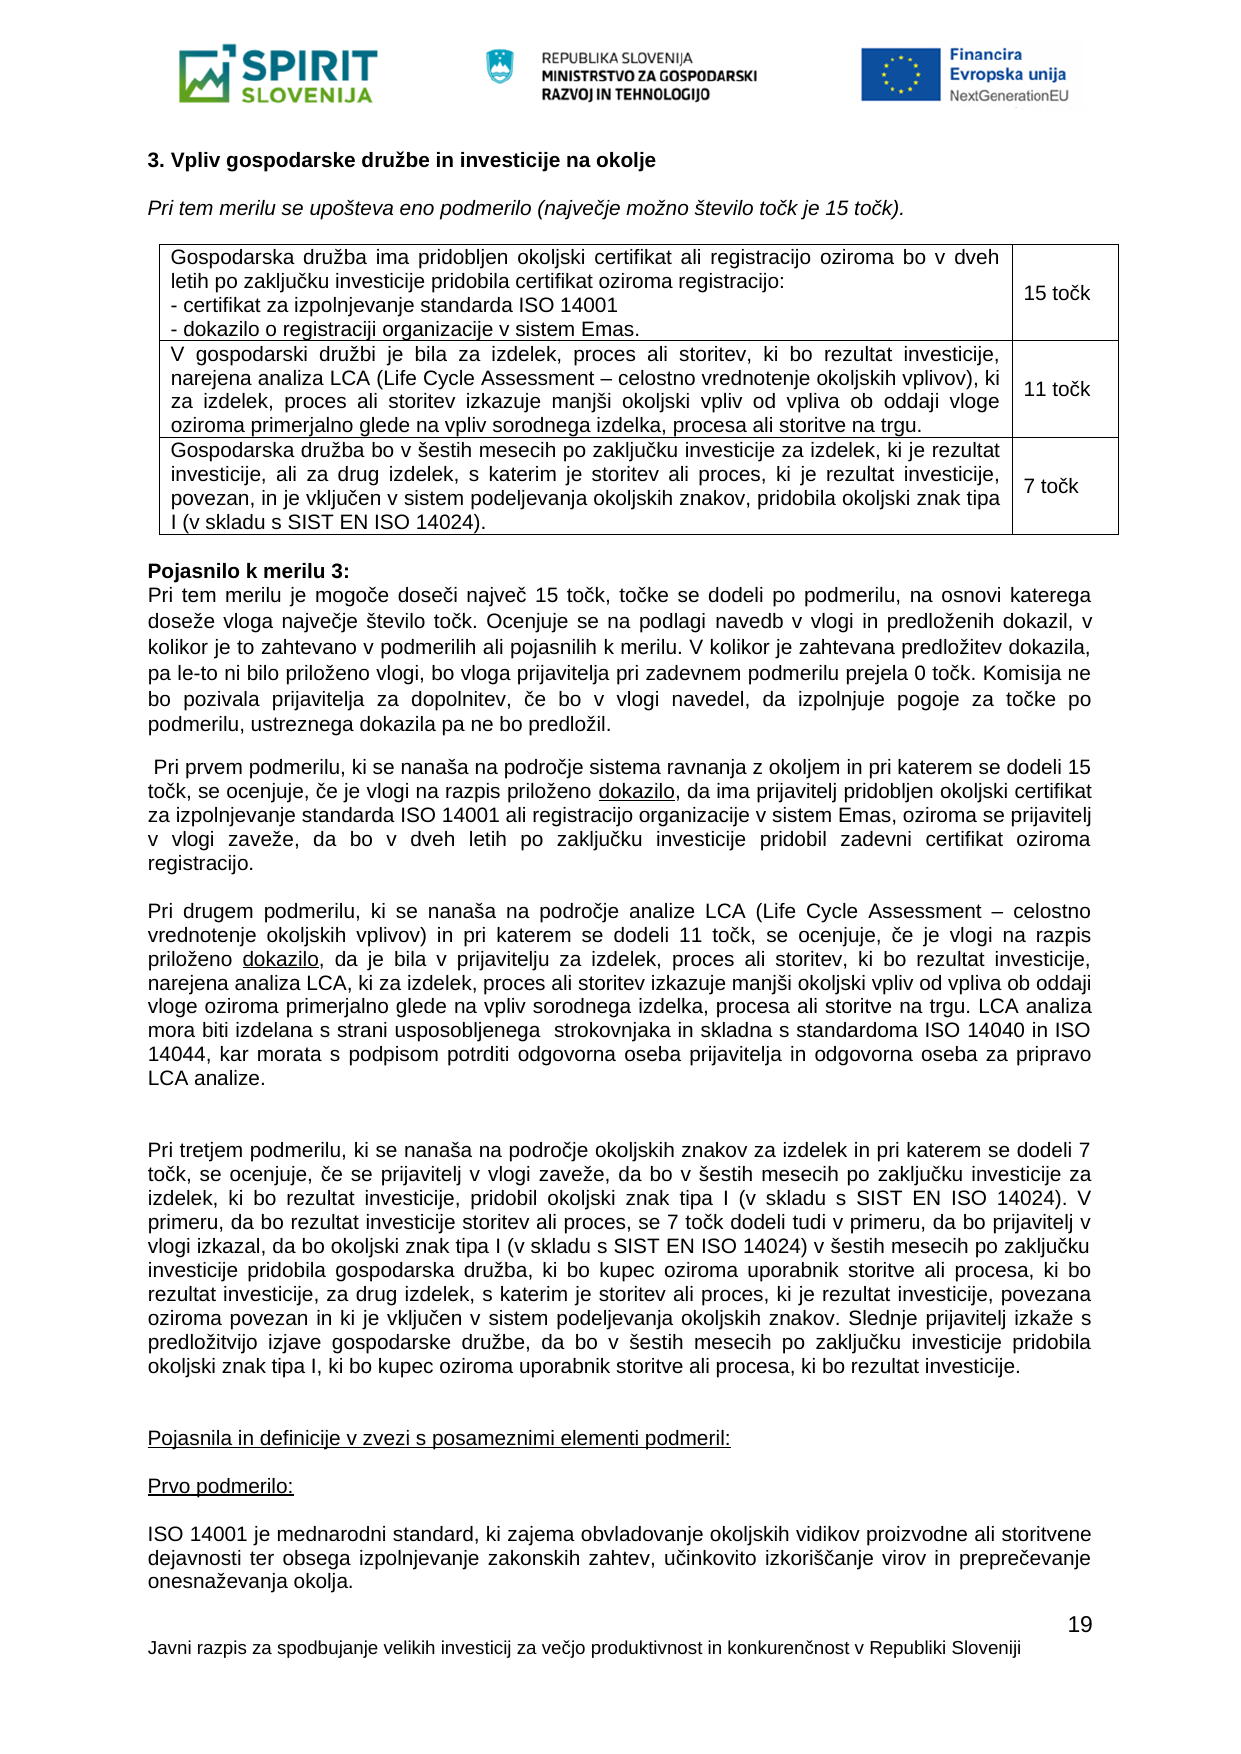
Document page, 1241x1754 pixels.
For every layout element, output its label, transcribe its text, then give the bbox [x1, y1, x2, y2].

text Prvo podmerilo: [147, 1473, 1093, 1497]
text ISO 14001 je mednarodni standard, ki zajema obvladovanje okoljskih vidikov proizvodne ali storitvene dejavnosti ter obsega izpolnjevanje zakonskih zahtev, učinkovito izkoriščanje virov in preprečevanje onesnaževanja okolja. [147, 1521, 1093, 1593]
text Pri drugem podmerilu, ki se nanaša na področje analize LCA (Life Cycle Assessment – celostno vrednotenje okoljskih vplivov) in pri katerem se dodeli 11 točk, se ocenjuje, če je vlogi na razpis priloženo dokazilo, da je bila v prijavitelju za izdelek, proces ali storitev, ki bo rezultat investicije, narejena analiza LCA, ki za izdelek, proces ali storitev izkazuje manjši okoljski vpliv od vpliva ob oddaji vloge oziroma primerjalno glede na vpliv sorodnega izdelka, procesa ali storitve na trgu. LCA analiza mora biti izdelana s strani usposobljenega strokovnjaka in skladna s standardoma ISO 14040 in ISO 14044, kar morata s podpisom potrditi odgovorna oseba prijavitelja in odgovorna oseba za pripravo LCA analize. [147, 898, 1093, 1090]
table_cell V gospodarski družbi je bila za izdelek, proces ali storitev, ki bo rezultat investicije, narejena analiza LCA (Life Cycle Assessment – celostno vrednotenje okoljskih vplivov), ki za izdelek, proces ali storitev izkazuje manjši okoljski vpliv od vpliva ob oddaji vloge oziroma primerjalno glede na vpliv sorodnega izdelka, procesa ali storitve na trgu. [160, 341, 1012, 437]
text Pri tretjem podmerilu, ki se nanaša na področje okoljskih znakov za izdelek in pri katerem se dodeli 7 točk, se ocenjuje, če se prijavitelj v vlogi zaveže, da bo v šestih mesecih po zaključku investicije za izdelek, ki bo rezultat investicije, pridobil okoljski znak tipa I (v skladu s SIST EN ISO 14024). V primeru, da bo rezultat investicije storitev ali proces, se 7 točk dodeli tudi v primeru, da bo prijavitelj v vlogi izkazal, da bo okoljski znak tipa I (v skladu s SIST EN ISO 14024) v šestih mesecih po zaključku investicije pridobila gospodarska družba, ki bo kupec oziroma uporabnik storitve ali procesa, ki bo rezultat investicije, za drug izdelek, s katerim je storitev ali proces, ki je rezultat investicije, povezana oziroma povezan in ki je vključen v sistem podeljevanja okoljskih znakov. Slednje prijavitelj izkaže s predložitvijo izjave gospodarske družbe, da bo v šestih mesecih po zaključku investicije pridobila okoljski znak tipa I, ki bo kupec oziroma uporabnik storitve ali procesa, ki bo rezultat investicije. [147, 1138, 1093, 1378]
text Pri tem merilu se upošteva eno podmerilo (največje možno število točk je 15 točk). [147, 196, 1093, 219]
text Pojasnilo k merilu 3: [147, 559, 1093, 583]
text Pojasnila in definicije v zvezi s posameznimi elementi podmeril: [147, 1426, 1093, 1449]
text Pri tem merilu je mogoče doseči največ 15 točk, točke se dodeli po podmerilu, na osnovi katerega doseže vloga največje število točk. Ocenjuje se na podlagi navedb v vlogi in predloženih dokazil, v kolikor je to zahtevano v podmerilih ali pojasnilih k merilu. V kolikor je zahtevana predložitev dokazila, pa le-to ni bilo priloženo vlogi, bo vloga prijavitelja pri zadevnem podmerilu prejela 0 točk. Komisija ne bo pozivala prijavitelja za dopolnitev, če bo v vlogi navedel, da izpolnjuje pogoje za točke po podmerilu, ustreznega dokazila pa ne bo predložil. [148, 583, 1093, 736]
text Pri prvem podmerilu, ki se nanaša na področje sistema ravnanja z okoljem in pri katerem se dodeli 15 točk, se ocenjuje, če je vlogi na razpis priloženo dokazilo, da ima prijavitelj pridobljen okoljski certifikat za izpolnjevanje standarda ISO 14001 ali registracijo organizacije v sistem Emas, oziroma se prijavitelj v vlogi zaveže, da bo v dveh letih po zaključku investicije pridobil zadevni certifikat oziroma registracijo. [148, 755, 1093, 874]
table_cell 11 točk [1013, 341, 1118, 437]
text 3. Vpliv gospodarske družbe in investicije na okolje [147, 148, 1093, 172]
table_header Gospodarska družba ima pridobljen okoljski certifikat ali registracijo oziroma bo v dveh letih po zaključku investicije pridobila certifikat oziroma registracijo: - certifikat za izpolnjevanje standarda ISO 14001 - dokazilo o registraciji organizacije v sistem Emas. [160, 245, 1012, 340]
table_cell Gospodarska družba bo v šestih mesecih po zaključku investicije za izdelek, ki je rezultat investicije, ali za drug izdelek, s katerim je storitev ali proces, ki je rezultat investicije, povezan, in je vključen v sistem podeljevanja okoljskih znakov, pridobila okoljski znak tipa I (v skladu s SIST EN ISO 14024). [160, 438, 1012, 534]
picture [134, 9, 1144, 132]
table_cell 7 točk [1013, 438, 1118, 534]
table_header 15 točk [1013, 245, 1118, 340]
